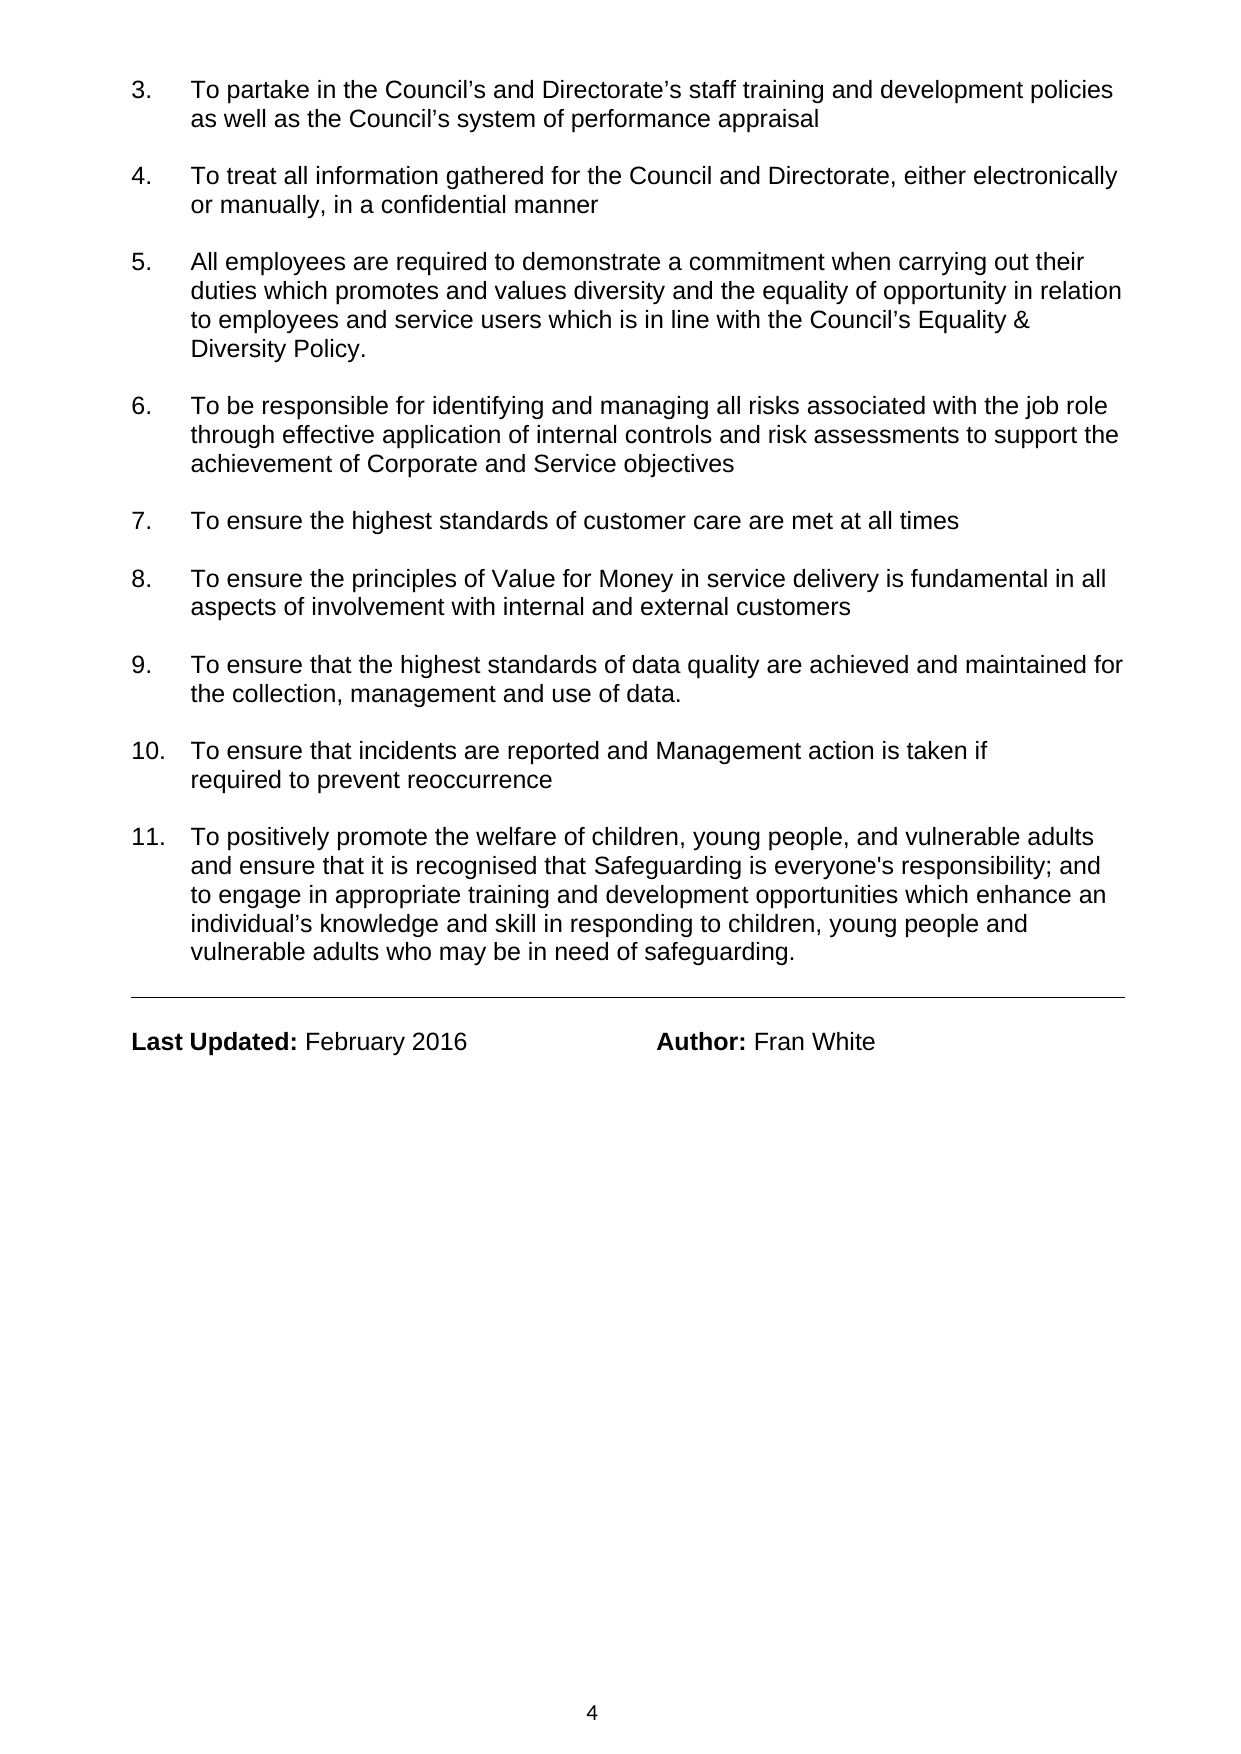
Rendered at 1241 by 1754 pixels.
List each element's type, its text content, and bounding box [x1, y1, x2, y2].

list To ensure the highest standards of customer care are met at all times [131, 506, 1125, 535]
list To positively promote the welfare of children, young people, and vulnerable adults and ensure that it is recognised that Safeguarding is everyone's responsibility; and to engage in appropriate training and development opportunities which enhance an individual’s knowledge and skill in responding to children, young people and vulnerable adults who may be in need of safeguarding. [131, 822, 1125, 966]
list All employees are required to demonstrate a commitment when carrying out their duties which promotes and values diversity and the equality of opportunity in relation to employees and service users which is in line with the Council’s Equality & Diversity Policy. [131, 247, 1125, 362]
list To treat all information gathered for the Council and Directorate, either electronically or manually, in a confidential manner [131, 161, 1125, 219]
list To ensure that incidents are reported and Management action is taken if required to prevent reoccurrence [131, 736, 1053, 794]
list To partake in the Council’s and Directorate’s staff training and development policies as well as the Council’s system of performance appraisal [131, 75, 1125, 132]
list To ensure that the highest standards of data quality are achieved and maintained for the collection, management and use of data. [131, 650, 1125, 707]
list To ensure the principles of Value for Money in service delivery is fundamental in all aspects of involvement with internal and external customers [131, 564, 1125, 621]
list To be responsible for identifying and managing all risks associated with the job role through effective application of internal controls and risk assessments to support the achievement of Corporate and Service objectives [131, 391, 1125, 477]
text Last Updated: February 2016 Author: Fran White [131, 1027, 1125, 1056]
